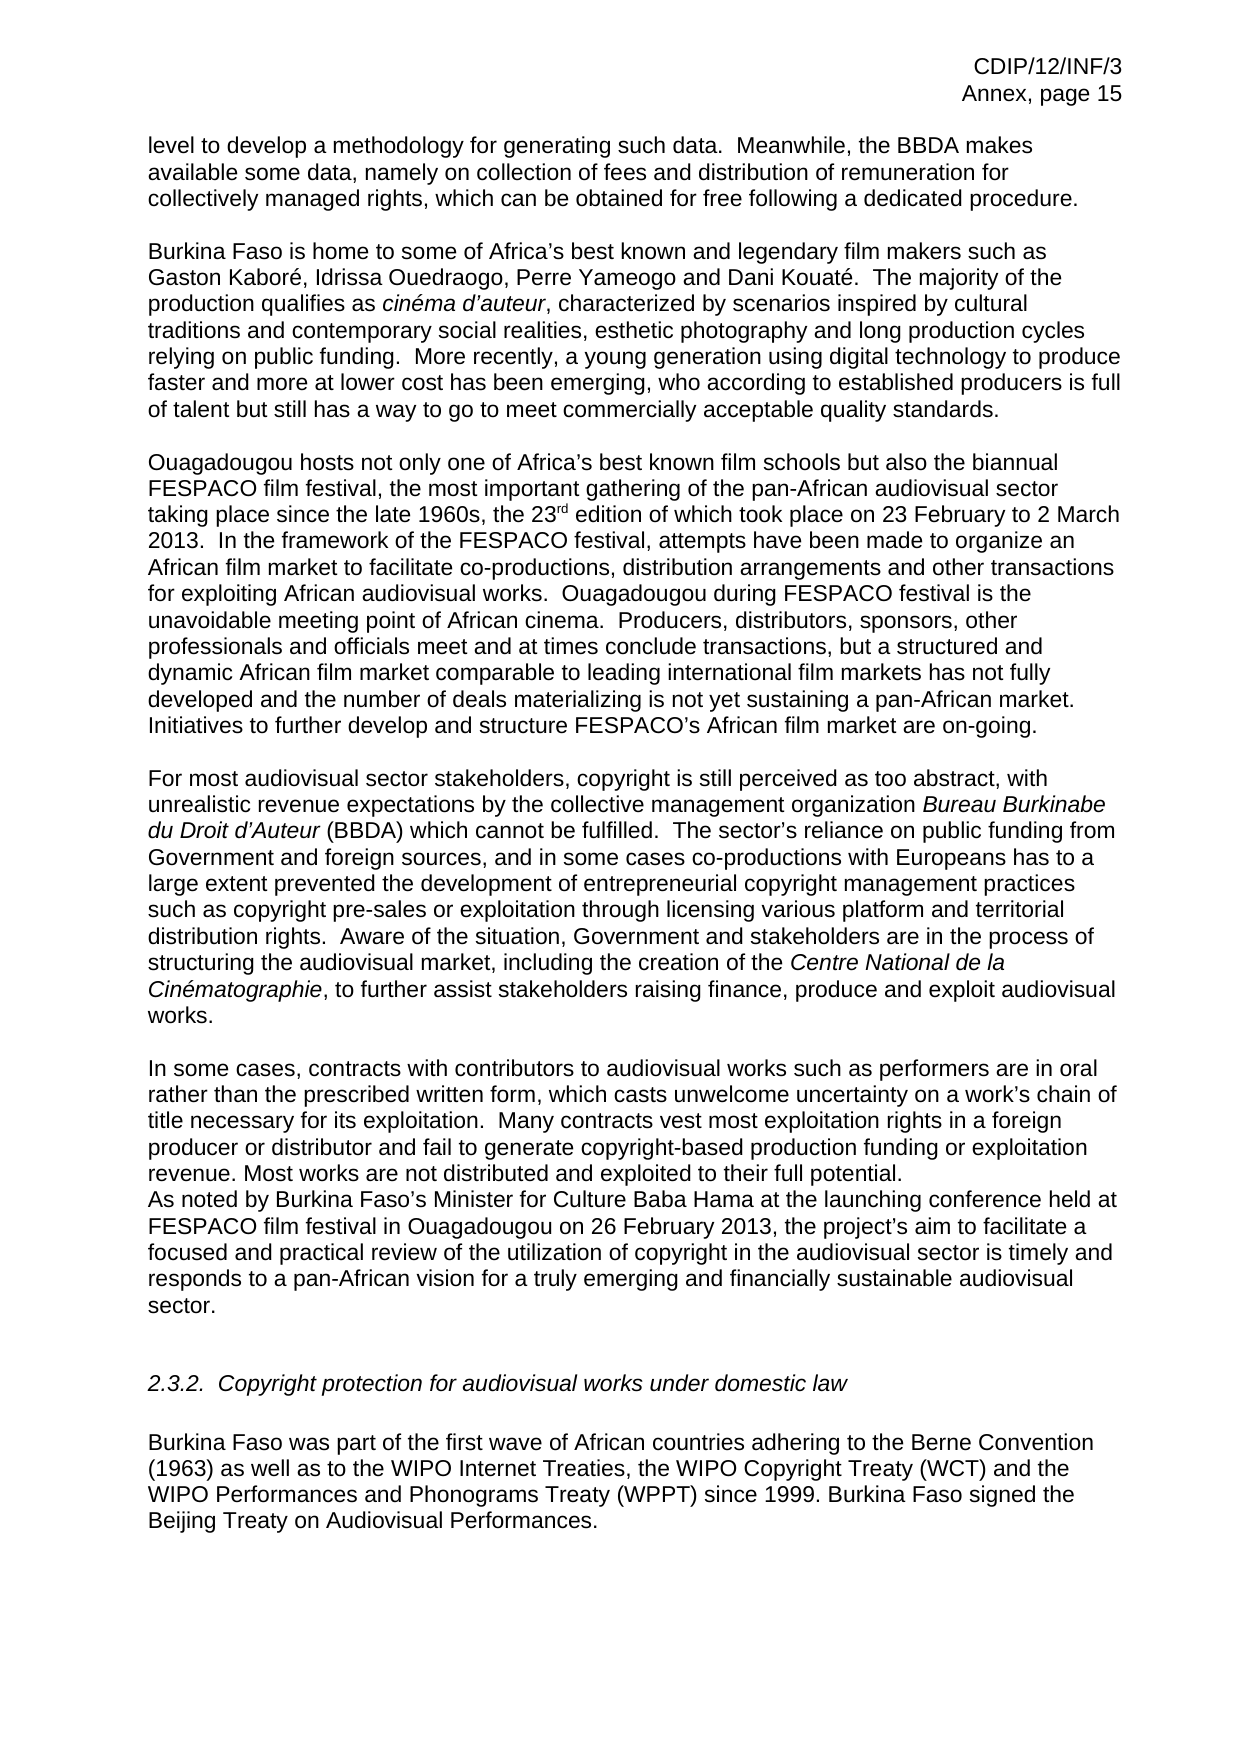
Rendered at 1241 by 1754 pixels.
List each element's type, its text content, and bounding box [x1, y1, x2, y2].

text Ouagadougou hosts not only one of Africa’s best known film schools but also the biannual FESPACO film festival, the most important gathering of the pan-African audiovisual sector taking place since the late 1960s, the 23rd edition of which took place on 23 February to 2 March 2013. In the framework of the FESPACO festival, attempts have been made to organize an African film market to facilitate co-productions, distribution arrangements and other transactions for exploiting African audiovisual works. Ouagadougou during FESPACO festival is the unavoidable meeting point of African cinema. Producers, distributors, sponsors, other professionals and officials meet and at times conclude transactions, but a structured and dynamic African film market comparable to leading international film markets has not fully developed and the number of deals materializing is not yet sustaining a pan-African market. Initiatives to further develop and structure FESPACO’s African film market are on-going. [148, 448, 1122, 738]
text In some cases, contracts with contributors to audiovisual works such as performers are in oral rather than the prescribed written form, which casts unwelcome uncertainty on a work’s chain of title necessary for its exploitation. Many contracts vest most exploitation rights in a foreign producer or distributor and fail to generate copyright-based production funding or exploitation revenue. Most works are not distributed and exploited to their full potential. [148, 1054, 1122, 1186]
text For most audiovisual sector stakeholders, copyright is still perceived as too abstract, with unrealistic revenue expectations by the collective management organization Bureau Burkinabe du Droit d’Auteur (BBDA) which cannot be fulfilled. The sector’s reliance on public funding from Government and foreign sources, and in some cases co-productions with Europeans has to a large extent prevented the development of entrepreneurial copyright management practices such as copyright pre-sales or exploitation through licensing various platform and territorial distribution rights. Aware of the situation, Government and stakeholders are in the process of structuring the audiovisual market, including the creation of the Centre National de la Cinématographie, to further assist stakeholders raising finance, produce and exploit audiovisual works. [148, 765, 1122, 1028]
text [148, 132, 1122, 211]
subtitle 2.3.2. Copyright protection for audiovisual works under domestic law [148, 1369, 1122, 1396]
text Burkina Faso was part of the first wave of African countries adhering to the Berne Convention (1963) as well as to the WIPO Internet Treaties, the WIPO Copyright Treaty (WCT) and the WIPO Performances and Phonograms Treaty (WPPT) since 1999. Burkina Faso signed the Beijing Treaty on Audiovisual Performances. [148, 1428, 1122, 1534]
text As noted by Burkina Faso’s Minister for Culture Baba Hama at the launching conference held at FESPACO film festival in Ouagadougou on 26 February 2013, the project’s aim to facilitate a focused and practical review of the utilization of copyright in the audiovisual sector is timely and responds to a pan-African vision for a truly emerging and financially sustainable audiovisual sector. [148, 1186, 1122, 1318]
text Burkina Faso is home to some of Africa’s best known and legendary film makers such as Gaston Kaboré, Idrissa Ouedraogo, Perre Yameogo and Dani Kouaté. The majority of the production qualifies as cinéma d’auteur, characterized by scenarios inspired by cultural traditions and contemporary social realities, esthetic photography and long production cycles relying on public funding. More recently, a young generation using digital technology to produce faster and more at lower cost has been emerging, who according to established producers is full of talent but still has a way to go to meet commercially acceptable quality standards. [148, 238, 1122, 422]
